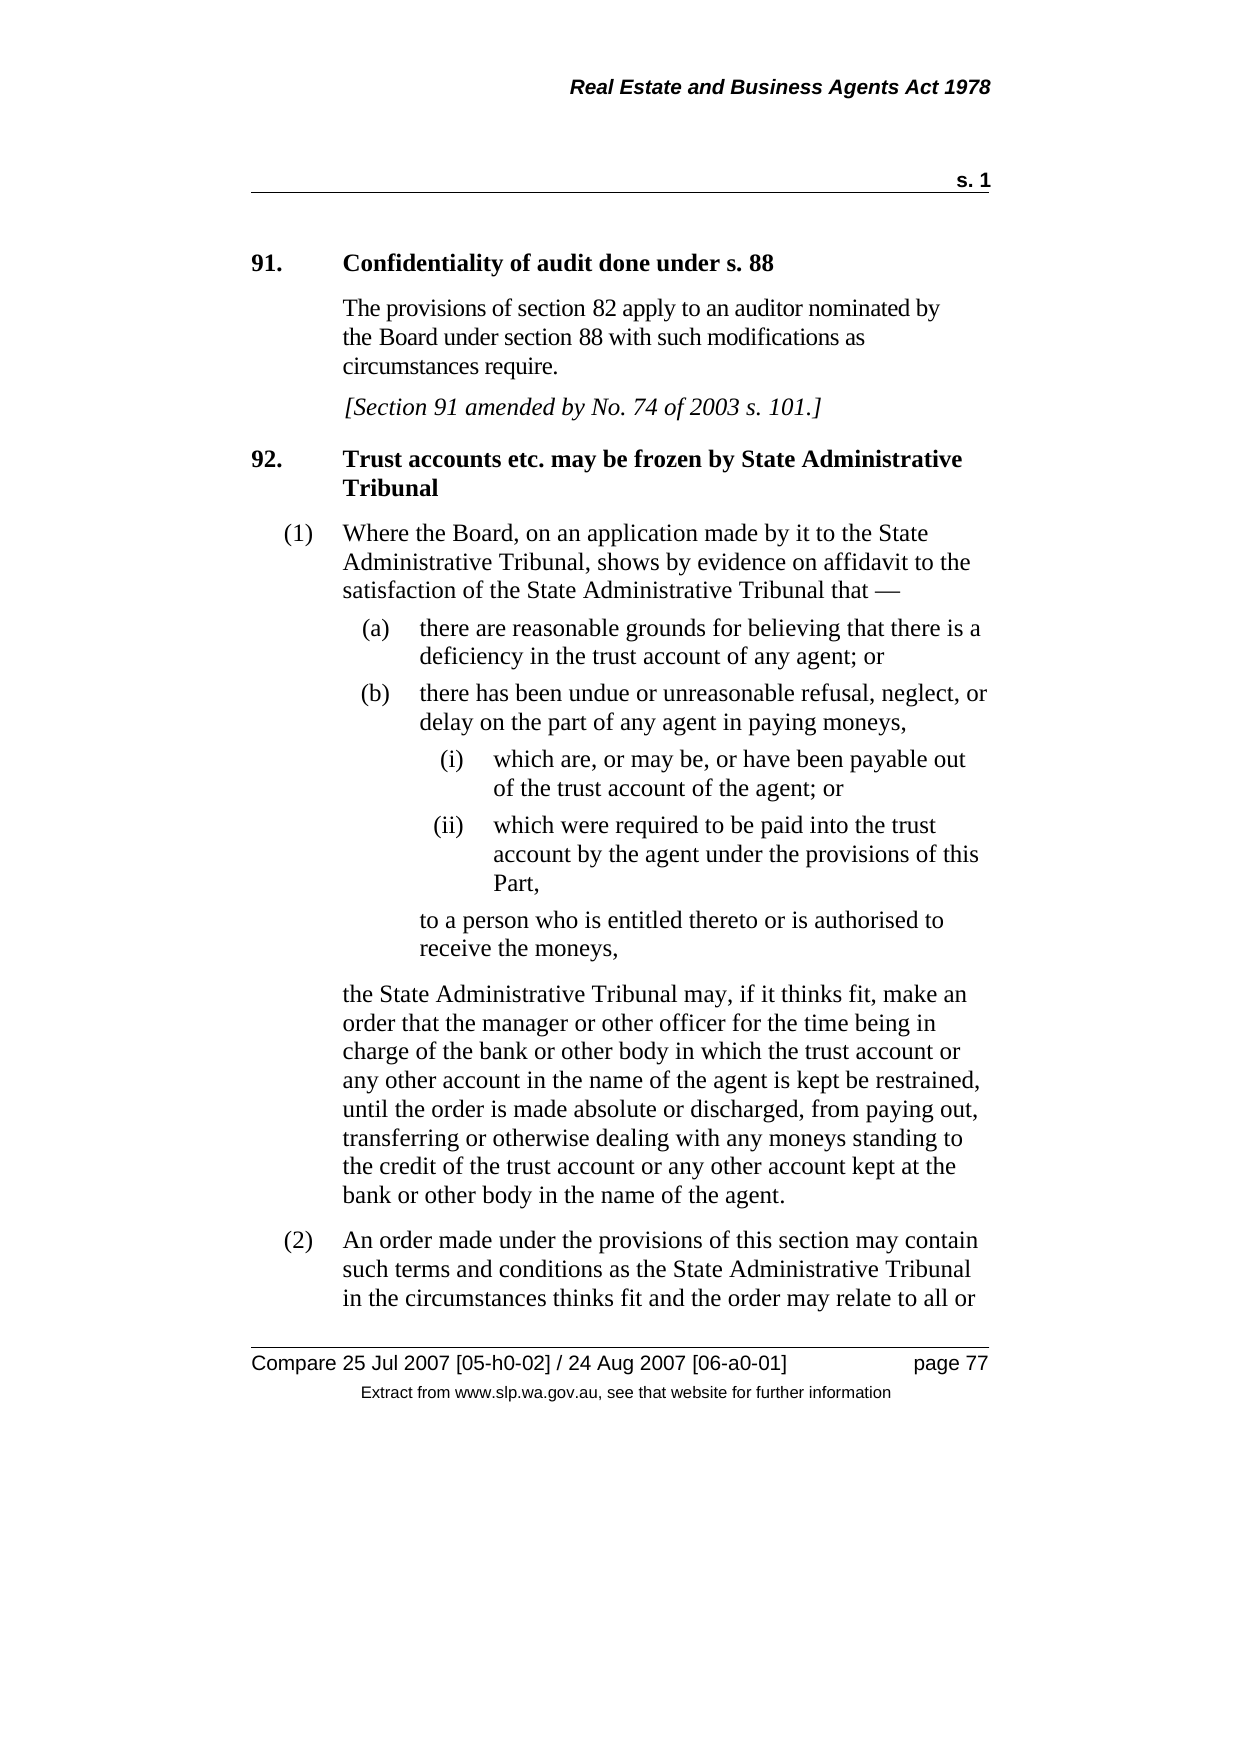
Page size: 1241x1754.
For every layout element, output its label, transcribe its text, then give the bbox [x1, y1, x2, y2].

text The provisions of section 82 apply to an auditor nominated by the Board under section 88 with such modifications as circumstances require. [251, 293, 989, 380]
text (b) there has been undue or unreasonable refusal, neglect, or delay on the part of any agent in paying moneys, [251, 678, 989, 736]
text (ii) which were required to be paid into the trust account by the agent under the provisions of this Part, [251, 810, 989, 896]
text (a) there are reasonable grounds for believing that there is a deficiency in the trust account of any agent; or [251, 613, 989, 670]
text (i) which are, or may be, or have been payable out of the trust account of the agent; or [251, 744, 989, 802]
text the State Administrative Tribunal may, if it thinks fit, make an order that the manager or other officer for the time being in charge of the bank or other body in which the trust account or any other account in the name of the agent is kept be restrained, until the order is made absolute or discharged, from paying out, transferring or otherwise dealing with any moneys standing to the credit of the trust account or any other account kept at the bank or other body in the name of the agent. [251, 979, 989, 1209]
subtitle 92. Trust accounts etc. may be frozen by State Administrative Tribunal [251, 444, 989, 501]
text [251, 1226, 989, 1312]
text (1) Where the Board, on an application made by it to the State Administrative Tribunal, shows by evidence on affidavit to the satisfaction of the State Administrative Tribunal that — [251, 518, 989, 604]
text [Section 91 amended by No. 74 of 2003 s. 101.] [251, 392, 989, 421]
text to a person who is entitled thereto or is authorised to receive the moneys, [251, 905, 989, 962]
subtitle 91. Confidentiality of audit done under s. 88 [251, 248, 989, 277]
